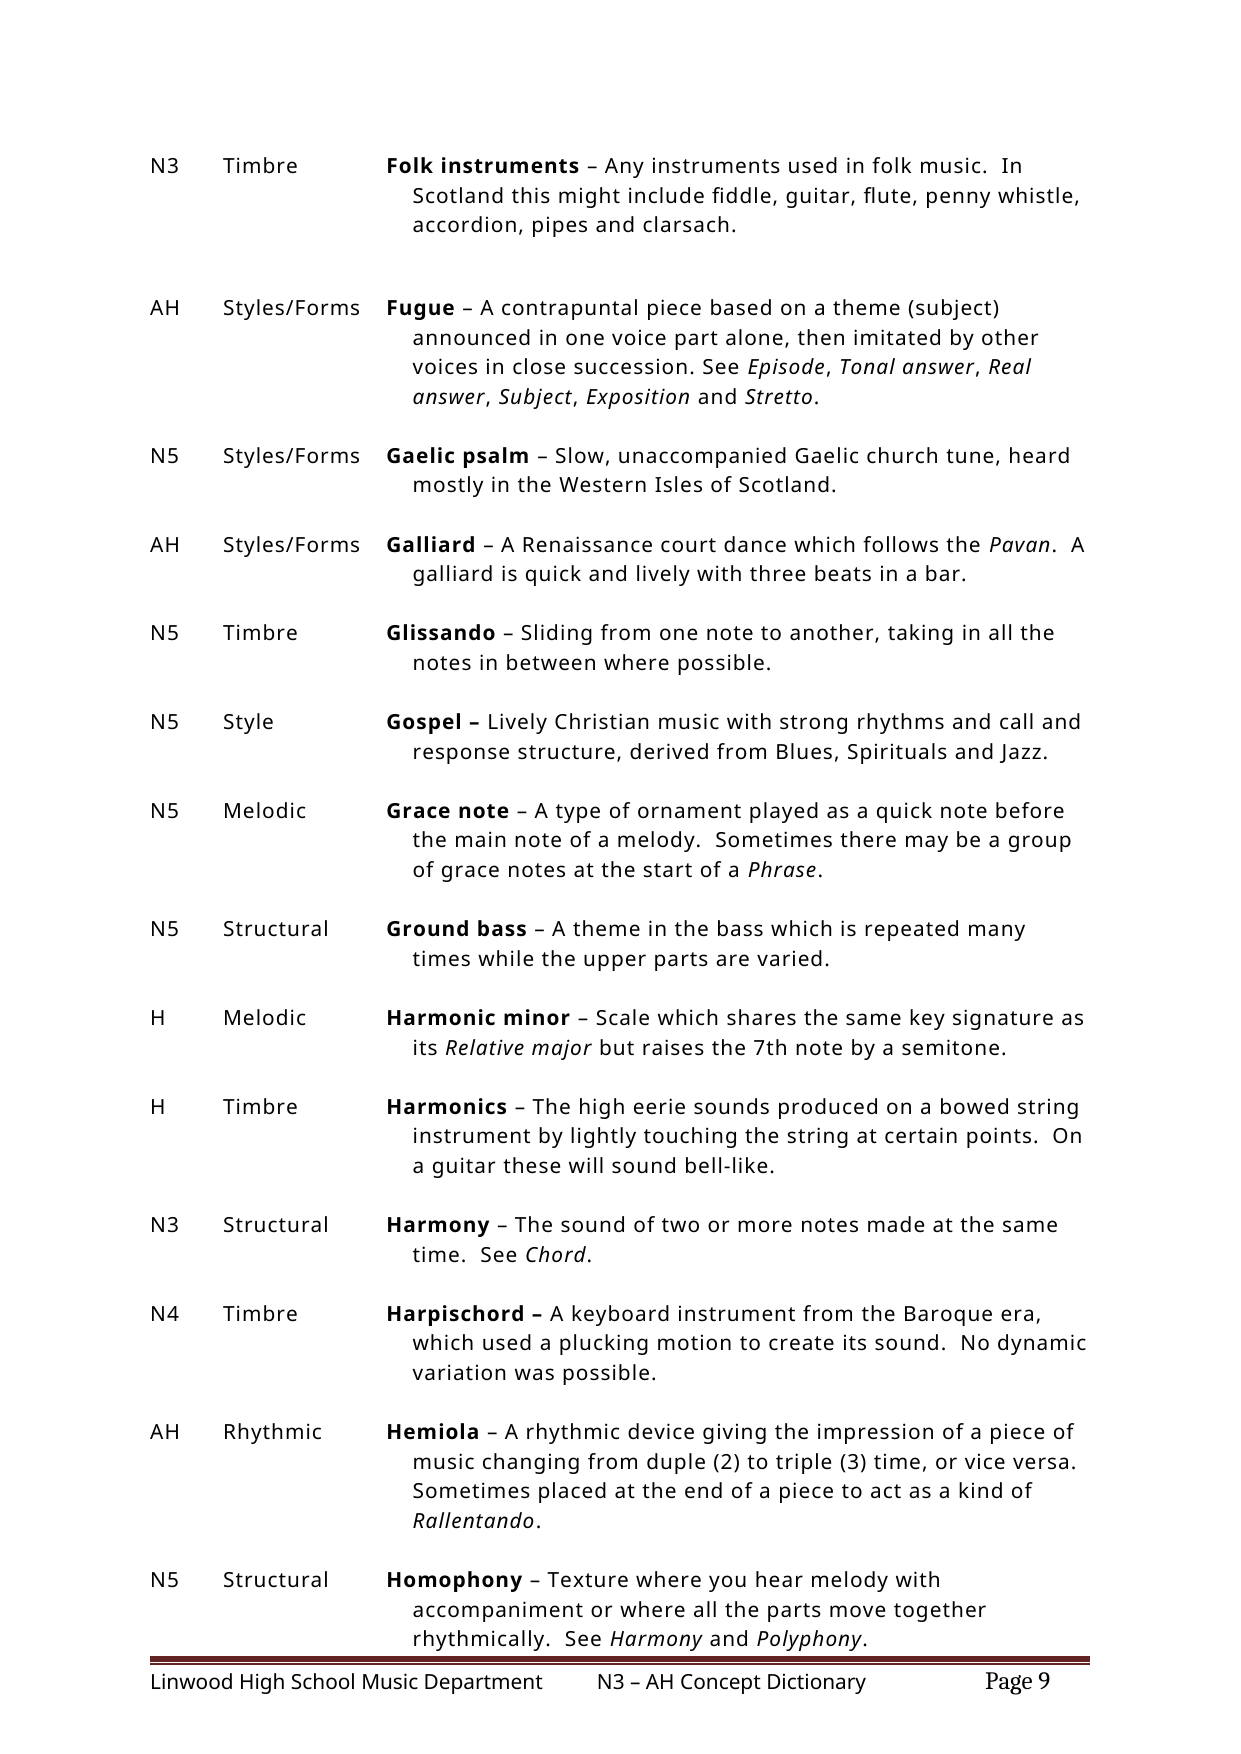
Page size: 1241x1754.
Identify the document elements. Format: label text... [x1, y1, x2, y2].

text N5 Styles/Forms Gaelic psalm – Slow, unaccompanied Gaelic church tune, heard mostly in the Western Isles of Scotland. [150, 440, 1090, 499]
text N5 Structural Homophony – Texture where you hear melody with accompaniment or where all the parts move together rhythmically. See Harmony and Polyphony. [150, 1564, 1090, 1653]
text AH Styles/Forms Fugue – A contrapuntal piece based on a theme (subject) announced in one voice part alone, then imitated by other voices in close succession. See Episode, Tonal answer, Real answer, Subject, Exposition and Stretto. [150, 292, 1090, 410]
text N4 Timbre Harpischord – A keyboard instrument from the Baroque era, which used a plucking motion to create its sound. No dynamic variation was possible. [150, 1298, 1090, 1387]
text N5 Timbre Glissando – Sliding from one note to another, taking in all the notes in between where possible. [150, 617, 1090, 677]
text N3 Structural Harmony – The sound of two or more notes made at the same time. See Chord. [150, 1209, 1090, 1268]
text H Timbre Harmonics – The high eerie sounds produced on a bowed string instrument by lightly touching the string at certain points. On a guitar these will sound bell-like. [150, 1091, 1090, 1179]
text N5 Structural Ground bass – A theme in the bass which is repeated many times while the upper parts are varied. [150, 913, 1090, 972]
text AH Rhythmic Hemiola – A rhythmic device giving the impression of a piece of music changing from duple (2) to triple (3) time, or vice versa. Sometimes placed at the end of a piece to act as a kind of Rallentando. [150, 1416, 1090, 1534]
text N5 Style Gospel – Lively Christian music with strong rhythms and call and response structure, derived from Blues, Spirituals and Jazz. [150, 706, 1090, 765]
text AH Styles/Forms Galliard – A Renaissance court dance which follows the Pavan. A galliard is quick and lively with three beats in a bar. [150, 529, 1090, 588]
text N5 Melodic Grace note – A type of ornament played as a quick note before the main note of a melody. Sometimes there may be a group of grace notes at the start of a Phrase. [150, 795, 1090, 884]
text N3 Timbre Folk instruments – Any instruments used in folk music. In Scotland this might include fiddle, guitar, flute, penny whistle, accordion, pipes and clarsach. [150, 150, 1090, 239]
text H Melodic Harmonic minor – Scale which shares the same key signature as its Relative major but raises the 7th note by a semitone. [150, 1002, 1090, 1061]
